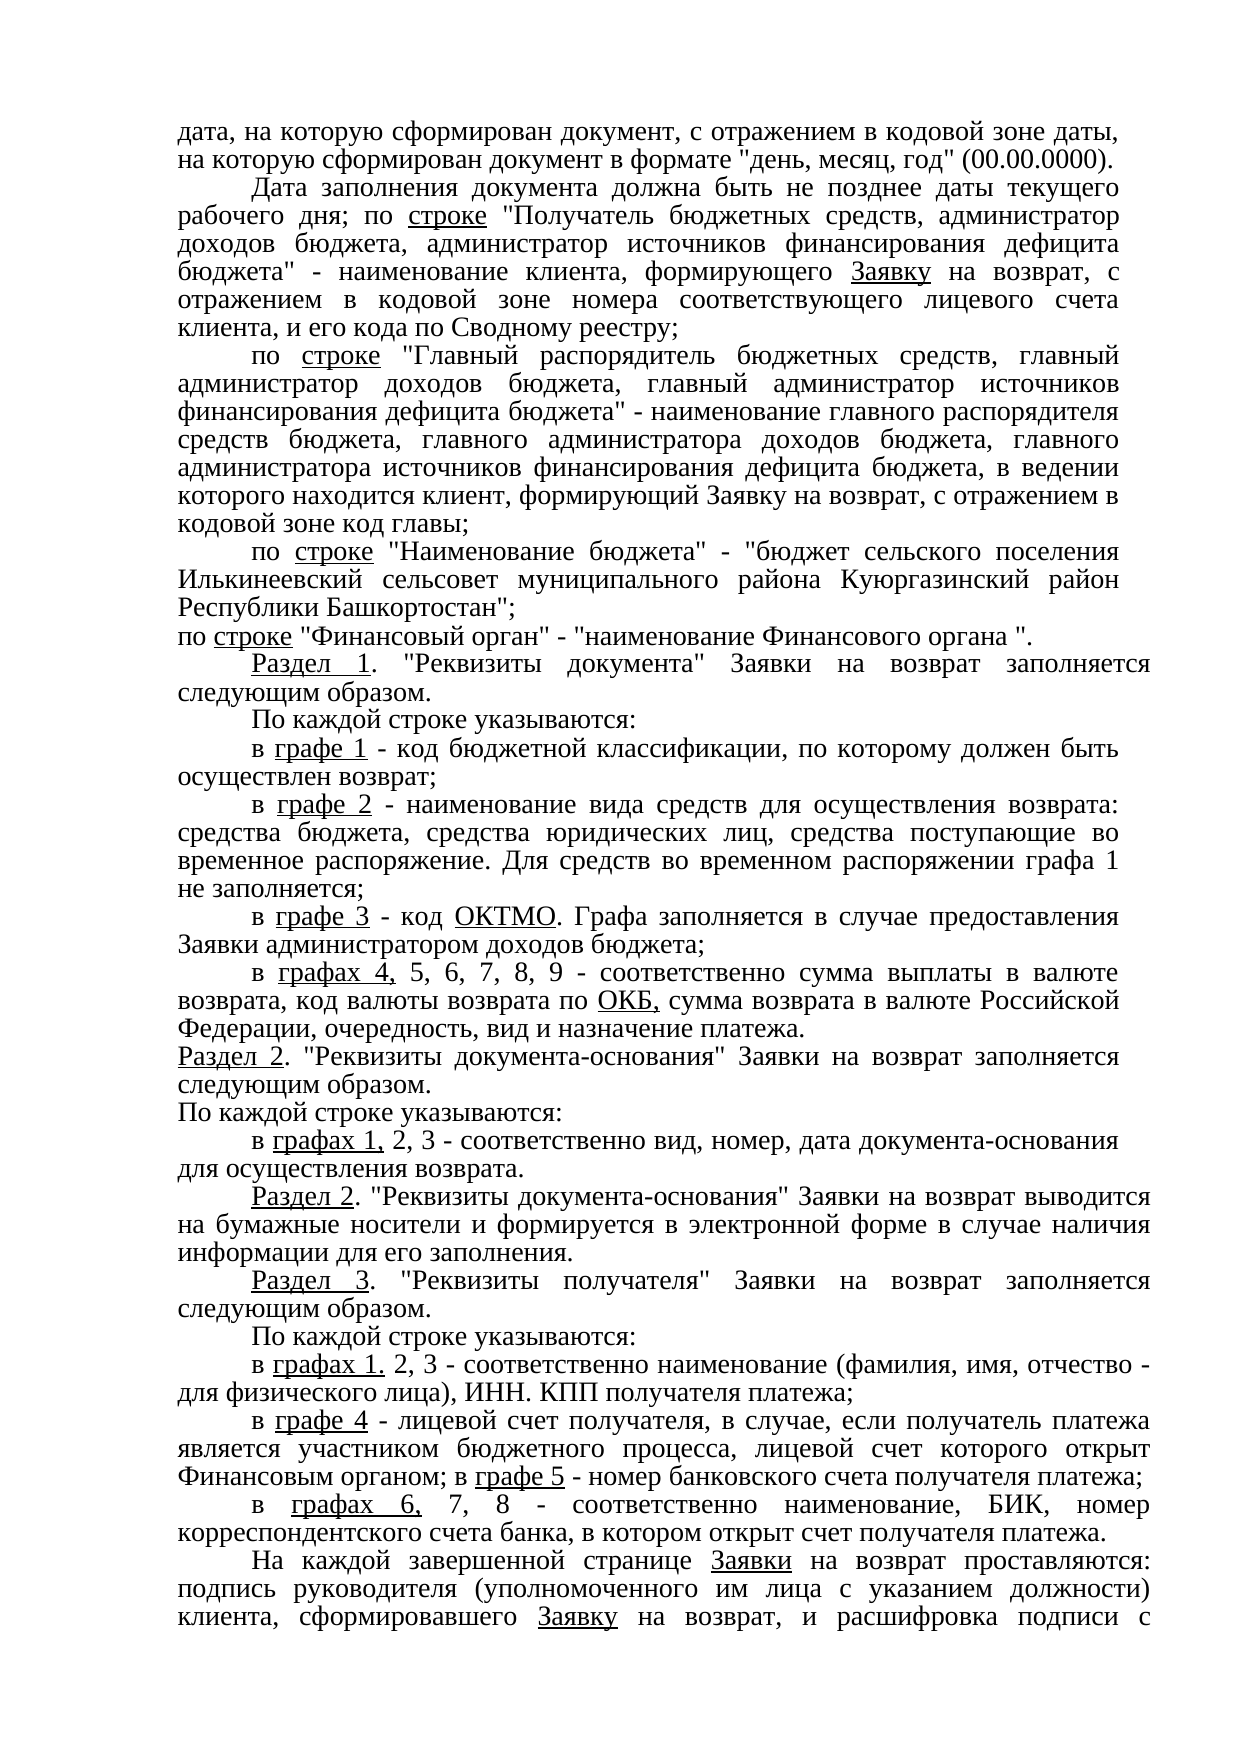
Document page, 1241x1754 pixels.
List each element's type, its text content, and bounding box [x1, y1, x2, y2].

text по строке "Наименование бюджета" - "бюджет сельского поселения Илькинеевский сельсовет муниципального района Куюргазинский район Республики Башкортостан"; [177, 538, 1120, 622]
text Раздел 3. "Реквизиты получателя" Заявки на возврат заполняется следующим образом. [177, 1267, 1152, 1323]
text в графе 3 - код ОКТМО. Графа заполняется в случае предоставления Заявки администратором доходов бюджета; [177, 903, 1120, 959]
text в графах 1. 2, 3 - соответственно наименование (фамилия, имя, отчество - для физического лица), ИНН. КПП получателя платежа; [177, 1351, 1152, 1407]
text в графах 4, 5, 6, 7, 8, 9 - соответственно сумма выплаты в валюте возврата, код валюты возврата по ОКБ, сумма возврата в валюте Российской Федерации, очередность, вид и назначение платежа. [177, 959, 1120, 1043]
text По каждой строке указываются: [177, 707, 1152, 734]
text в графах 6, 7, 8 - соответственно наименование, БИК, номер корреспондентского счета банка, в котором открыт счет получателя платежа. [177, 1491, 1152, 1547]
text По каждой строке указываются: [177, 1323, 1152, 1351]
text Раздел 2. "Реквизиты документа-основания" Заявки на возврат заполняется следующим образом. [177, 1043, 1120, 1099]
text Раздел 2. "Реквизиты документа-основания" Заявки на возврат выводится на бумажные носители и формируется в электронной форме в случае наличия информации для его заполнения. [177, 1183, 1152, 1267]
text в графе 4 - лицевой счет получателя, в случае, если получатель платежа является участником бюджетного процесса, лицевой счет которого открыт Финансовым органом; в графе 5 - номер банковского счета получателя платежа; [177, 1407, 1152, 1491]
text в графе 1 - код бюджетной классификации, по которому должен быть осуществлен возврат; [177, 734, 1120, 791]
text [177, 1547, 1152, 1631]
text дата, на которую сформирован документ, с отражением в кодовой зоне даты, на которую сформирован документ в формате "день, месяц, год" (00.00.0000). [177, 118, 1120, 174]
text Раздел 1. "Реквизиты документа" Заявки на возврат заполняется следующим образом. [177, 651, 1152, 707]
text Дата заполнения документа должна быть не позднее даты текущего рабочего дня; по строке "Получатель бюджетных средств, администратор доходов бюджета, администратор источников финансирования дефицита бюджета" - наименование клиента, формирующего Заявку на возврат, с отражением в кодовой зоне номера соответствующего лицевого счета клиента, и его кода по Сводному реестру; [177, 174, 1120, 342]
text в графе 2 - наименование вида средств для осуществления возврата: средства бюджета, средства юридических лиц, средства поступающие во временное распоряжение. Для средств во временном распоряжении графа 1 не заполняется; [177, 791, 1120, 903]
text по строке "Финансовый орган" - "наименование Финансового органа ". [177, 622, 1152, 651]
text По каждой строке указываются: [177, 1099, 1152, 1127]
text в графах 1, 2, 3 - соответственно вид, номер, дата документа-основания для осуществления возврата. [177, 1127, 1120, 1183]
text по строке "Главный распорядитель бюджетных средств, главный администратор доходов бюджета, главный администратор источников финансирования дефицита бюджета" - наименование главного распорядителя средств бюджета, главного администратора доходов бюджета, главного администратора источников финансирования дефицита бюджета, в ведении которого находится клиент, формирующий Заявку на возврат, с отражением в кодовой зоне код главы; [177, 342, 1120, 538]
